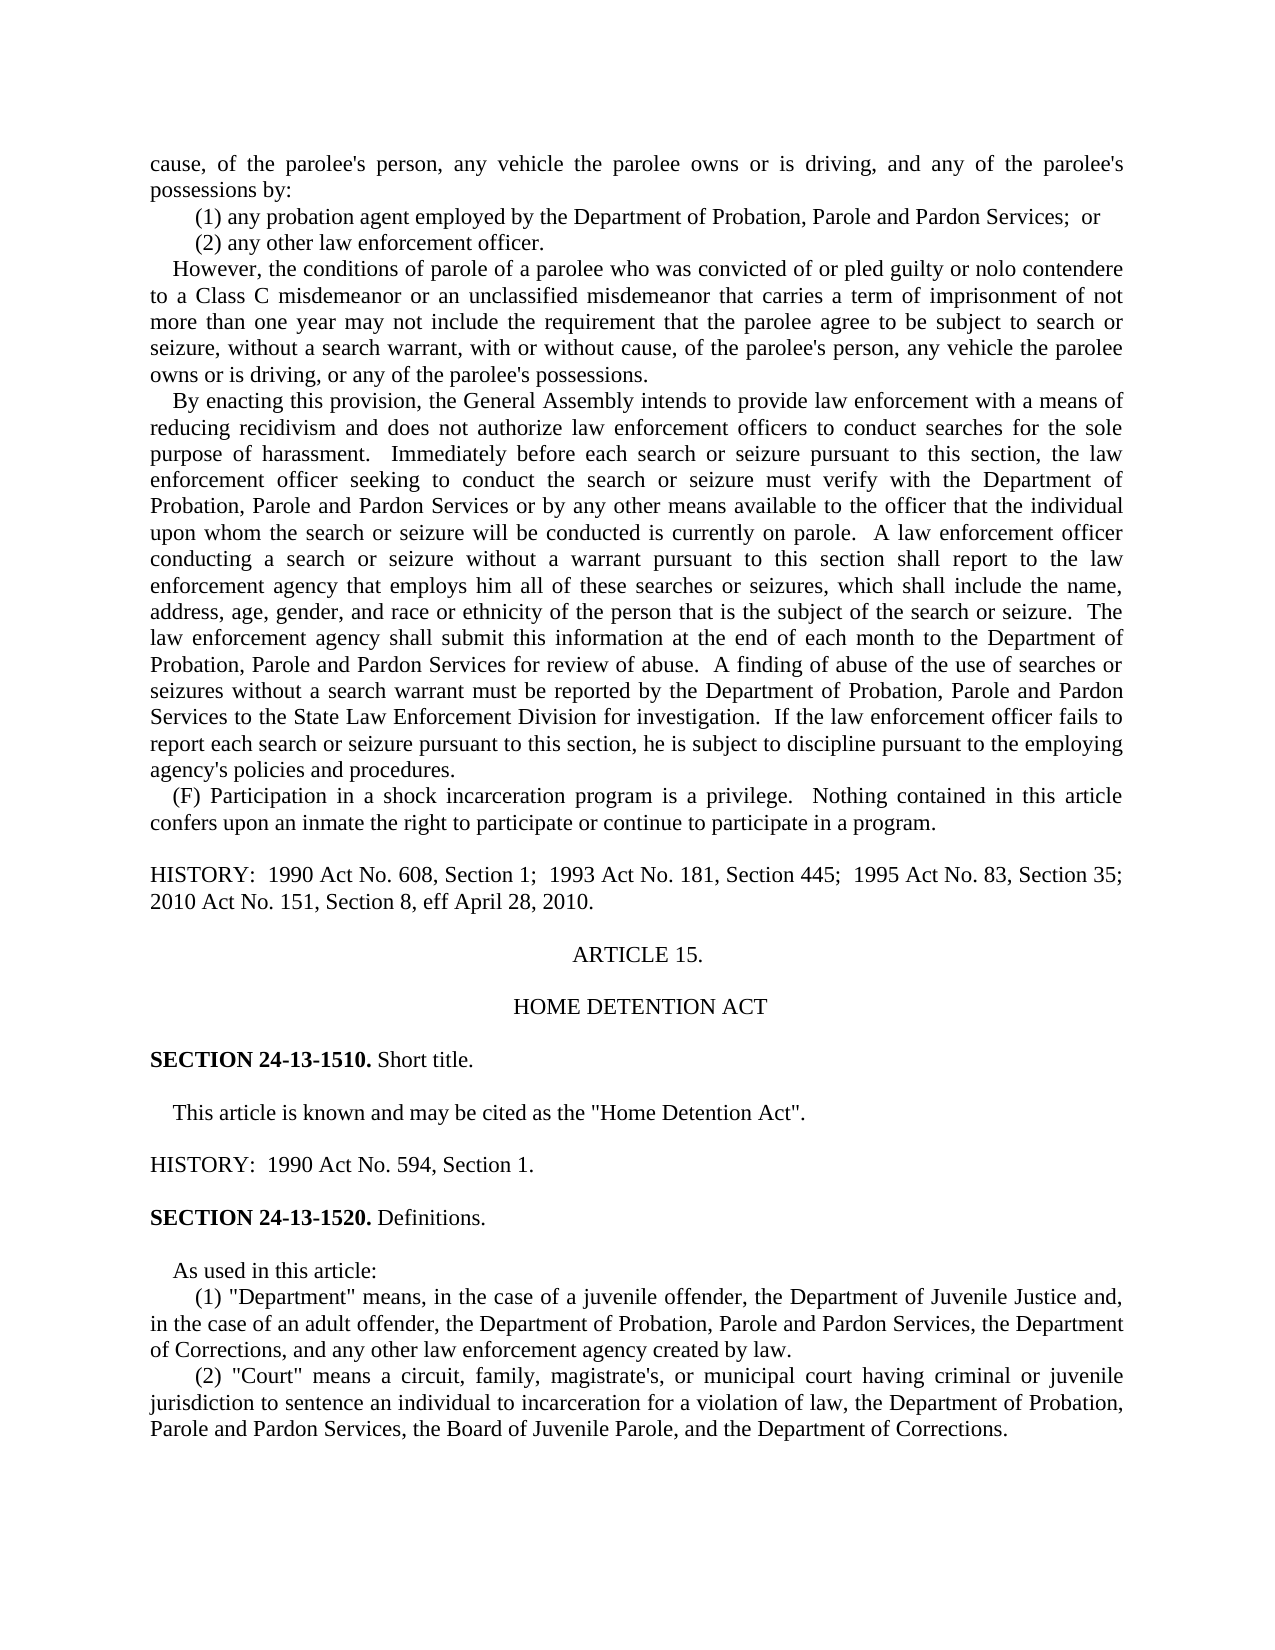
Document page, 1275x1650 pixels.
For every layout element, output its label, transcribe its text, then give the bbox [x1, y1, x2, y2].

text (1) any probation agent employed by the Department of Probation, Parole and Pardon Services; or [150, 203, 1125, 229]
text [150, 150, 1125, 203]
text SECTION 24-13-1520. Definitions. [150, 1204, 1125, 1231]
text However, the conditions of parole of a parolee who was convicted of or pled guilty or nolo contendere to a Class C misdemeanor or an unclassified misdemeanor that carries a term of imprisonment of not more than one year may not include the requirement that the parolee agree to be subject to search or seizure, without a search warrant, with or without cause, of the parolee's person, any vehicle the parolee owns or is driving, or any of the parolee's possessions. [150, 255, 1125, 387]
text HISTORY: 1990 Act No. 608, Section 1; 1993 Act No. 181, Section 445; 1995 Act No. 83, Section 35; 2010 Act No. 151, Section 8, eff April 28, 2010. [150, 862, 1125, 914]
text (F) Participation in a shock incarceration program is a privilege. Nothing contained in this article confers upon an inmate the right to participate or continue to participate in a program. [150, 782, 1125, 835]
text ARTICLE 15. [150, 941, 1125, 967]
text SECTION 24-13-1510. Short title. [150, 1046, 1125, 1072]
text (2) any other law enforcement officer. [150, 229, 1125, 255]
text (2) "Court" means a circuit, family, magistrate's, or municipal court having criminal or juvenile jurisdiction to sentence an individual to incarceration for a violation of law, the Department of Probation, Parole and Pardon Services, the Board of Juvenile Parole, and the Department of Corrections. [150, 1362, 1125, 1441]
text (1) "Department" means, in the case of a juvenile offender, the Department of Juvenile Justice and, in the case of an adult offender, the Department of Probation, Parole and Pardon Services, the Department of Corrections, and any other law enforcement agency created by law. [150, 1283, 1125, 1362]
text As used in this article: [150, 1257, 1125, 1283]
text This article is known and may be cited as the "Home Detention Act". [150, 1099, 1125, 1125]
text By enacting this provision, the General Assembly intends to provide law enforcement with a means of reducing recidivism and does not authorize law enforcement officers to conduct searches for the sole purpose of harassment. Immediately before each search or seizure pursuant to this section, the law enforcement officer seeking to conduct the search or seizure must verify with the Department of Probation, Parole and Pardon Services or by any other means available to the officer that the individual upon whom the search or seizure will be conducted is currently on parole. A law enforcement officer conducting a search or seizure without a warrant pursuant to this section shall report to the law enforcement agency that employs him all of these searches or seizures, which shall include the name, address, age, gender, and race or ethnicity of the person that is the subject of the search or seizure. The law enforcement agency shall submit this information at the end of each month to the Department of Probation, Parole and Pardon Services for review of abuse. A finding of abuse of the use of searches or seizures without a search warrant must be reported by the Department of Probation, Parole and Pardon Services to the State Law Enforcement Division for investigation. If the law enforcement officer fails to report each search or seizure pursuant to this section, he is subject to discipline pursuant to the employing agency's policies and procedures. [150, 387, 1125, 782]
text HOME DETENTION ACT [150, 993, 1125, 1020]
text HISTORY: 1990 Act No. 594, Section 1. [150, 1151, 1125, 1178]
